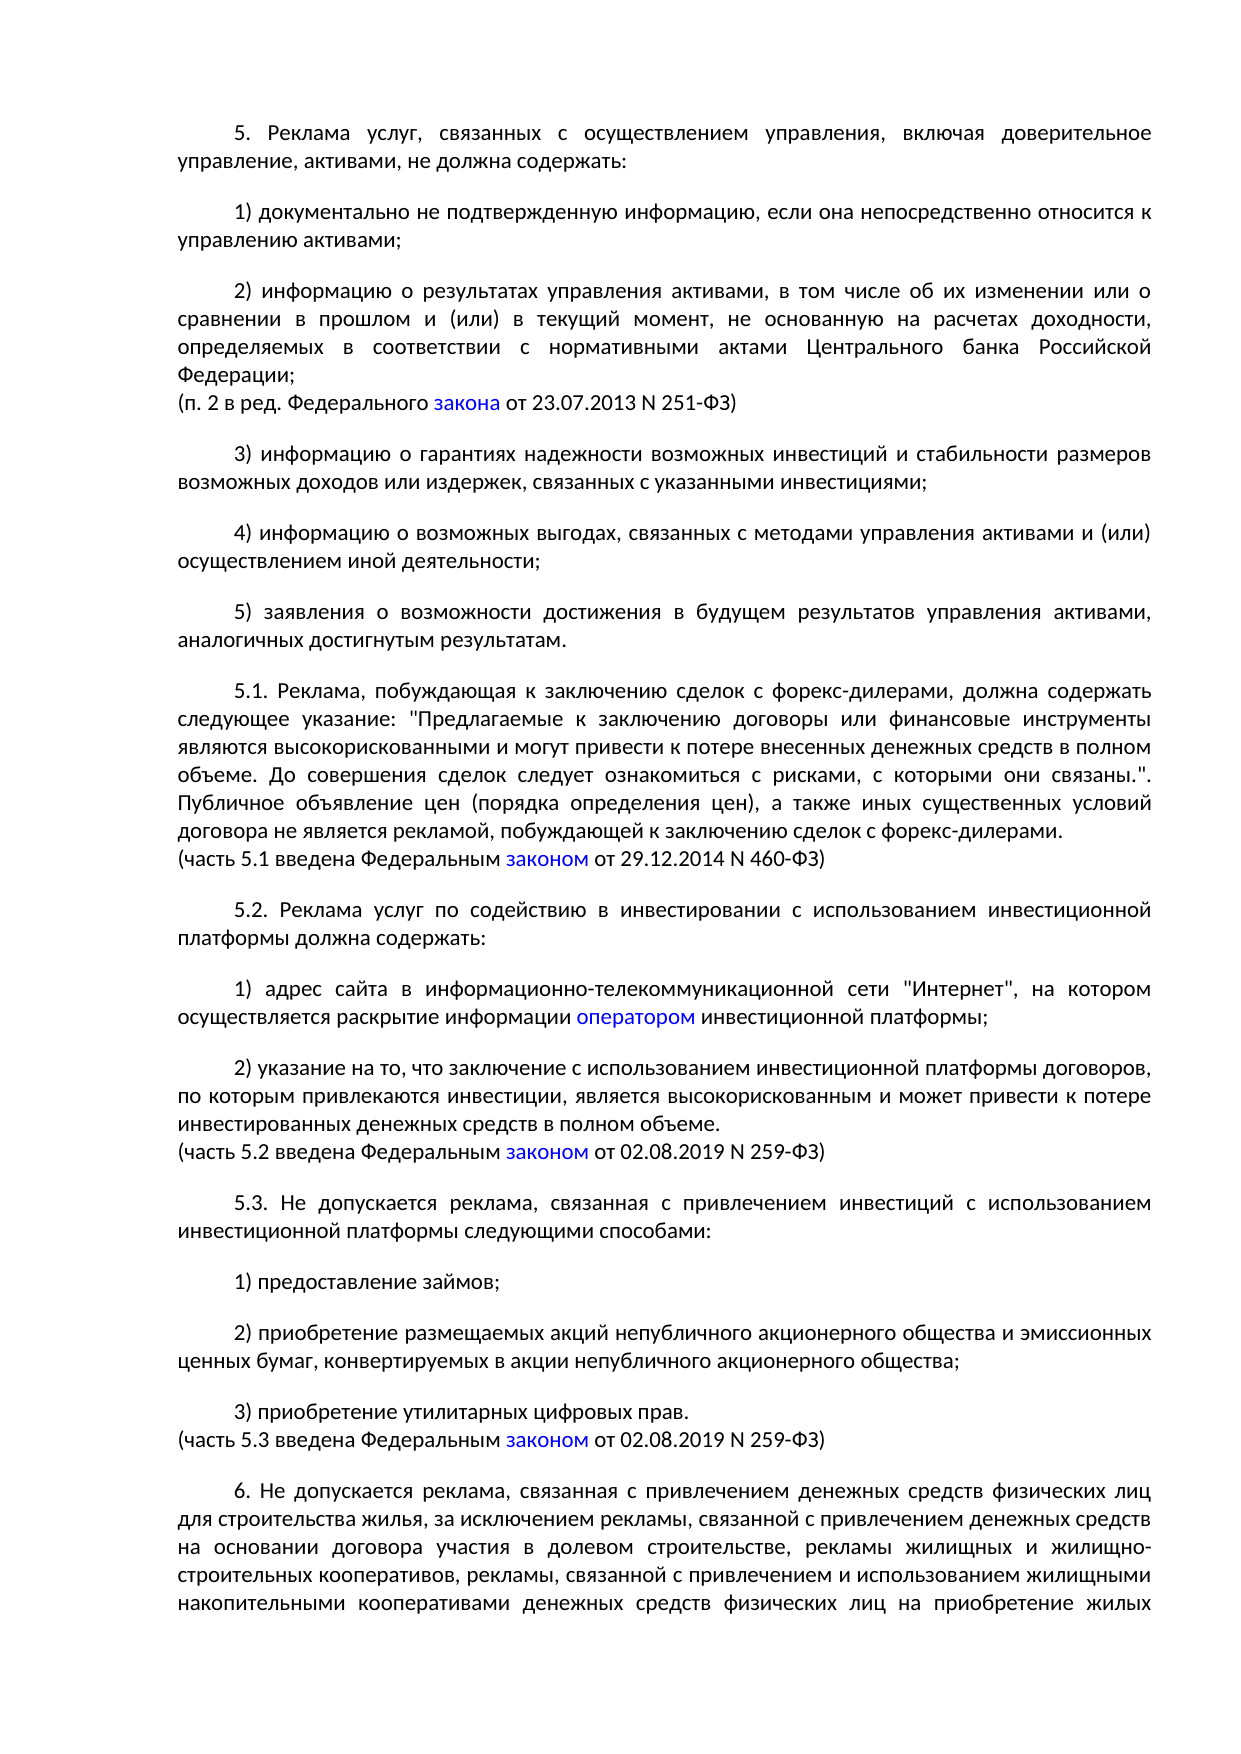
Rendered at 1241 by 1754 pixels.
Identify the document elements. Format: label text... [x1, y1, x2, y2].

text (п. 2 в ред. Федерального закона от 23.07.2013 N 251-ФЗ) [177, 388, 1152, 416]
text (часть 5.2 введена Федеральным законом от 02.08.2019 N 259-ФЗ) [177, 1137, 1152, 1165]
text 2) информацию о результатах управления активами, в том числе об их изменении или о сравнении в прошлом и (или) в текущий момент, не основанную на расчетах доходности, определяемых в соответствии с нормативными актами Центрального банка Российской Федерации; [177, 276, 1152, 388]
text 2) приобретение размещаемых акций непубличного акционерного общества и эмиссионных ценных бумаг, конвертируемых в акции непубличного акционерного общества; [177, 1318, 1152, 1374]
text 1) адрес сайта в информационно-телекоммуникационной сети "Интернет", на котором осуществляется раскрытие информации оператором инвестиционной платформы; [177, 974, 1152, 1030]
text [177, 1476, 1152, 1616]
text 5.2. Реклама услуг по содействию в инвестировании с использованием инвестиционной платформы должна содержать: [177, 895, 1152, 951]
text 5.3. Не допускается реклама, связанная с привлечением инвестиций с использованием инвестиционной платформы следующими способами: [177, 1188, 1152, 1244]
text (часть 5.3 введена Федеральным законом от 02.08.2019 N 259-ФЗ) [177, 1425, 1152, 1453]
text 1) документально не подтвержденную информацию, если она непосредственно относится к управлению активами; [177, 197, 1152, 253]
text 5.1. Реклама, побуждающая к заключению сделок с форекс-дилерами, должна содержать следующее указание: "Предлагаемые к заключению договоры или финансовые инструменты являются высокорискованными и могут привести к потере внесенных денежных средств в полном объеме. До совершения сделок следует ознакомиться с рисками, с которыми они связаны.". Публичное объявление цен (порядка определения цен), а также иных существенных условий договора не является рекламой, побуждающей к заключению сделок с форекс-дилерами. [177, 676, 1152, 844]
text 3) приобретение утилитарных цифровых прав. [177, 1397, 1152, 1425]
text 1) предоставление займов; [177, 1267, 1152, 1295]
text (часть 5.1 введена Федеральным законом от 29.12.2014 N 460-ФЗ) [177, 844, 1152, 872]
text 2) указание на то, что заключение с использованием инвестиционной платформы договоров, по которым привлекаются инвестиции, является высокорискованным и может привести к потере инвестированных денежных средств в полном объеме. [177, 1053, 1152, 1137]
text 5) заявления о возможности достижения в будущем результатов управления активами, аналогичных достигнутым результатам. [177, 597, 1152, 653]
text 3) информацию о гарантиях надежности возможных инвестиций и стабильности размеров возможных доходов или издержек, связанных с указанными инвестициями; [177, 439, 1152, 495]
text 4) информацию о возможных выгодах, связанных с методами управления активами и (или) осуществлением иной деятельности; [177, 518, 1152, 574]
text 5. Реклама услуг, связанных с осуществлением управления, включая доверительное управление, активами, не должна содержать: [177, 118, 1152, 174]
